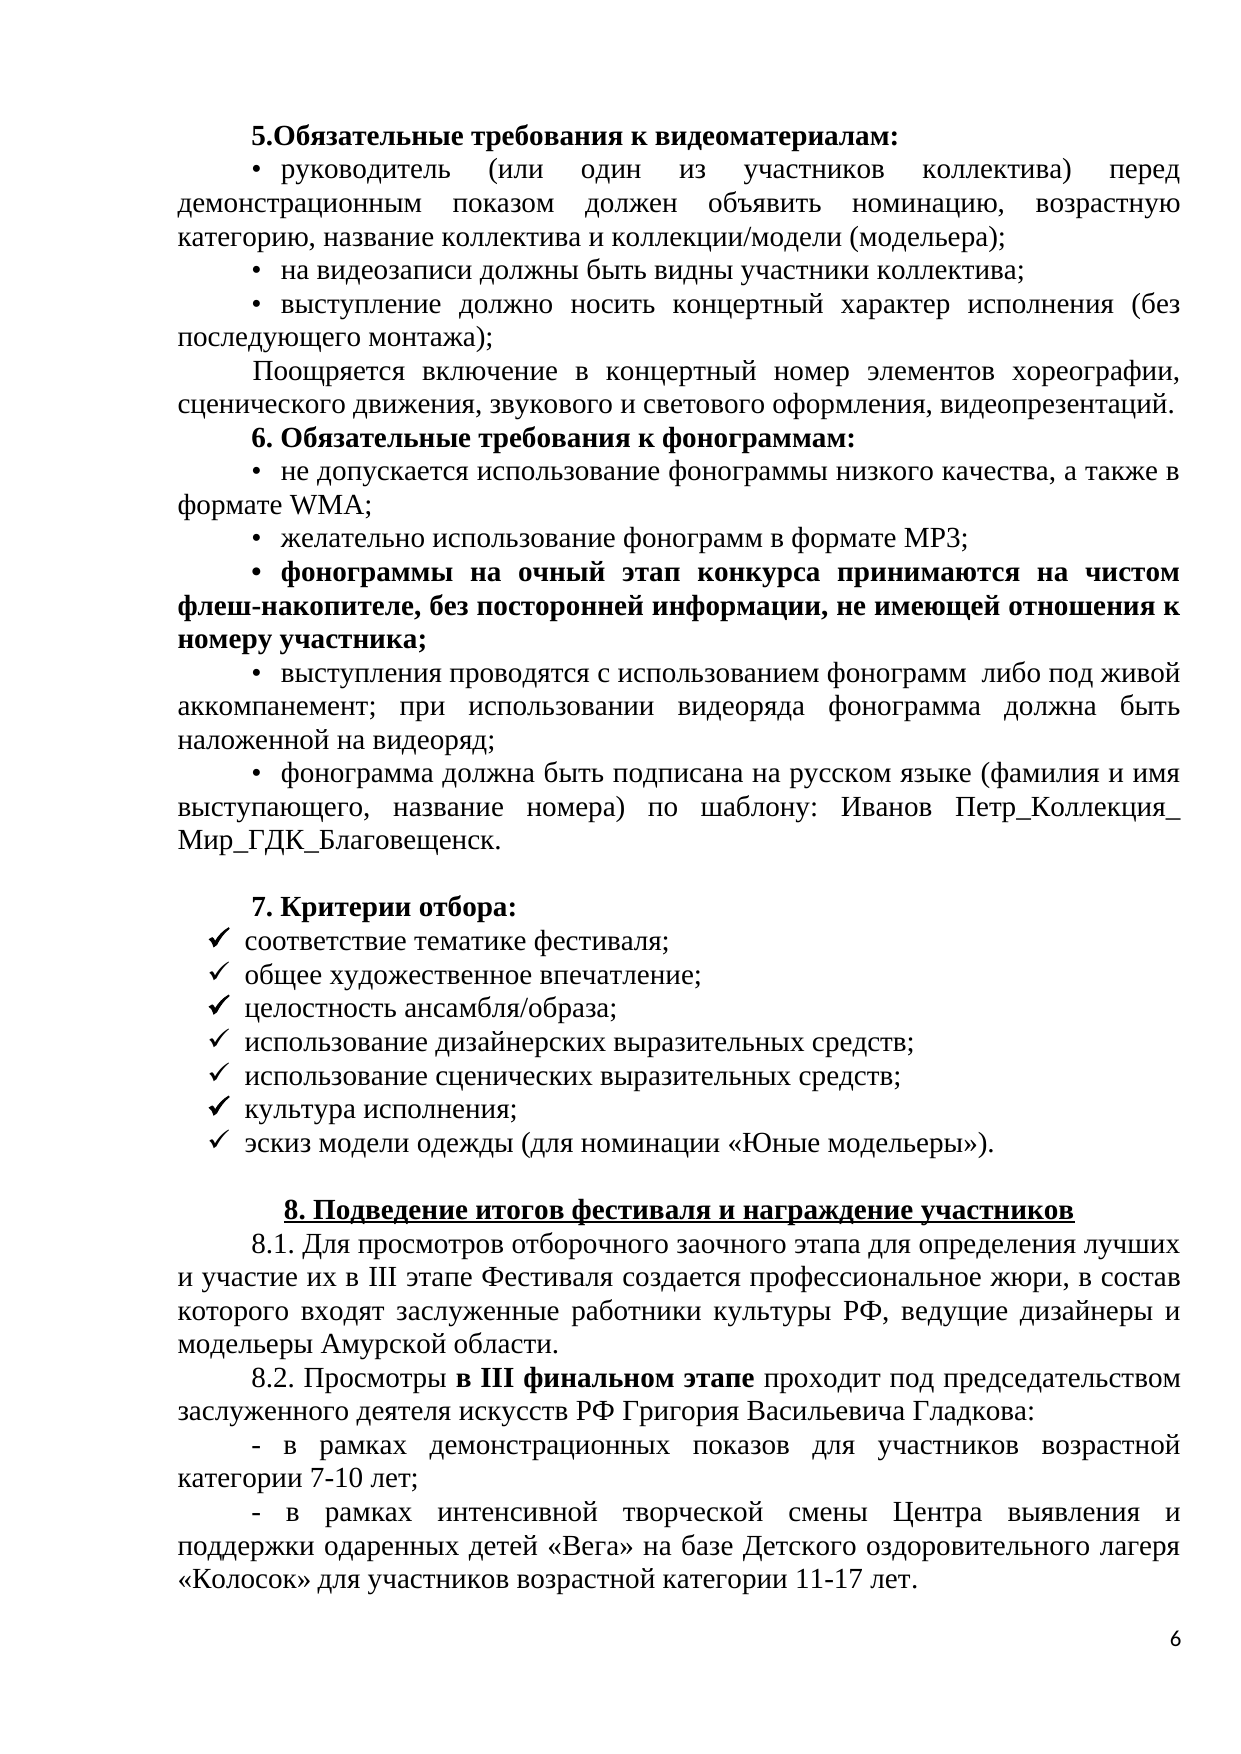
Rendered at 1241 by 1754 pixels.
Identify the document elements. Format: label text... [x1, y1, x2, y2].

list общее художественное впечатление; [207, 957, 1181, 990]
text - в рамках интенсивной творческой смены Центра выявления и поддержки одаренных детей «Вега» на базе Детского оздоровительного лагеря «Колосок» для участников возрастной категории 11-17 лет. [177, 1494, 1181, 1595]
text - в рамках демонстрационных показов для участников возрастной категории 7-10 лет; [177, 1427, 1181, 1494]
list соответствие тематике фестиваля; [207, 923, 1181, 957]
list выступления проводятся с использованием фонограмм либо под живой аккомпанемент; при использовании видеоряда фонограмма должна быть наложенной на видеоряд; [177, 655, 1181, 755]
text 5.Обязательные требования к видеоматериалам: [177, 118, 1181, 152]
list использование сценических выразительных средств; [207, 1058, 1181, 1091]
list на видеозаписи должны быть видны участники коллектива; [177, 252, 1181, 286]
list Поощряется включение в концертный номер элементов хореографии, сценического движения, звукового и светового оформления, видеопрезентаций. [177, 353, 1181, 420]
subtitle 7. Критерии отбора: [177, 889, 1181, 923]
list руководитель (или один из участников коллектива) перед демонстрационным показом должен объявить номинацию, возрастную категорию, название коллектива и коллекции/модели (модельера); [177, 152, 1181, 252]
list эскиз модели одежды (для номинации «Юные модельеры»). [207, 1125, 1181, 1159]
list желательно использование фонограмм в формате МР3; [177, 521, 1181, 554]
text 8. Подведение итогов фестиваля и награждение участников [177, 1192, 1181, 1226]
list фонограмма должна быть подписана на русском языке (фамилия и имя выступающего, название номера) по шаблону: Иванов Петр_Коллекция_ Мир_ГДК_Благовещенск. [177, 755, 1181, 856]
text 6. Обязательные требования к фонограммам: [177, 420, 1181, 453]
list фонограммы на очный этап конкурса принимаются на чистом флеш-накопителе, без посторонней информации, не имеющей отношения к номеру участника; [177, 554, 1181, 655]
list целостность ансамбля/образа; [207, 990, 1181, 1024]
list выступление должно носить концертный характер исполнения (без последующего монтажа); [177, 286, 1181, 353]
list не допускается использование фонограммы низкого качества, а также в формате WMA; [177, 453, 1181, 521]
list культура исполнения; [207, 1091, 1181, 1125]
list использование дизайнерских выразительных средств; [207, 1024, 1181, 1058]
text 8.2. Просмотры в III финальном этапе проходит под председательством заслуженного деятеля искусств РФ Григория Васильевича Гладкова: [177, 1360, 1181, 1427]
text 8.1. Для просмотров отборочного заочного этапа для определения лучших и участие их в III этапе Фестиваля создается профессиональное жюри, в состав которого входят заслуженные работники культуры РФ, ведущие дизайнеры и модельеры Амурской области. [177, 1226, 1181, 1360]
